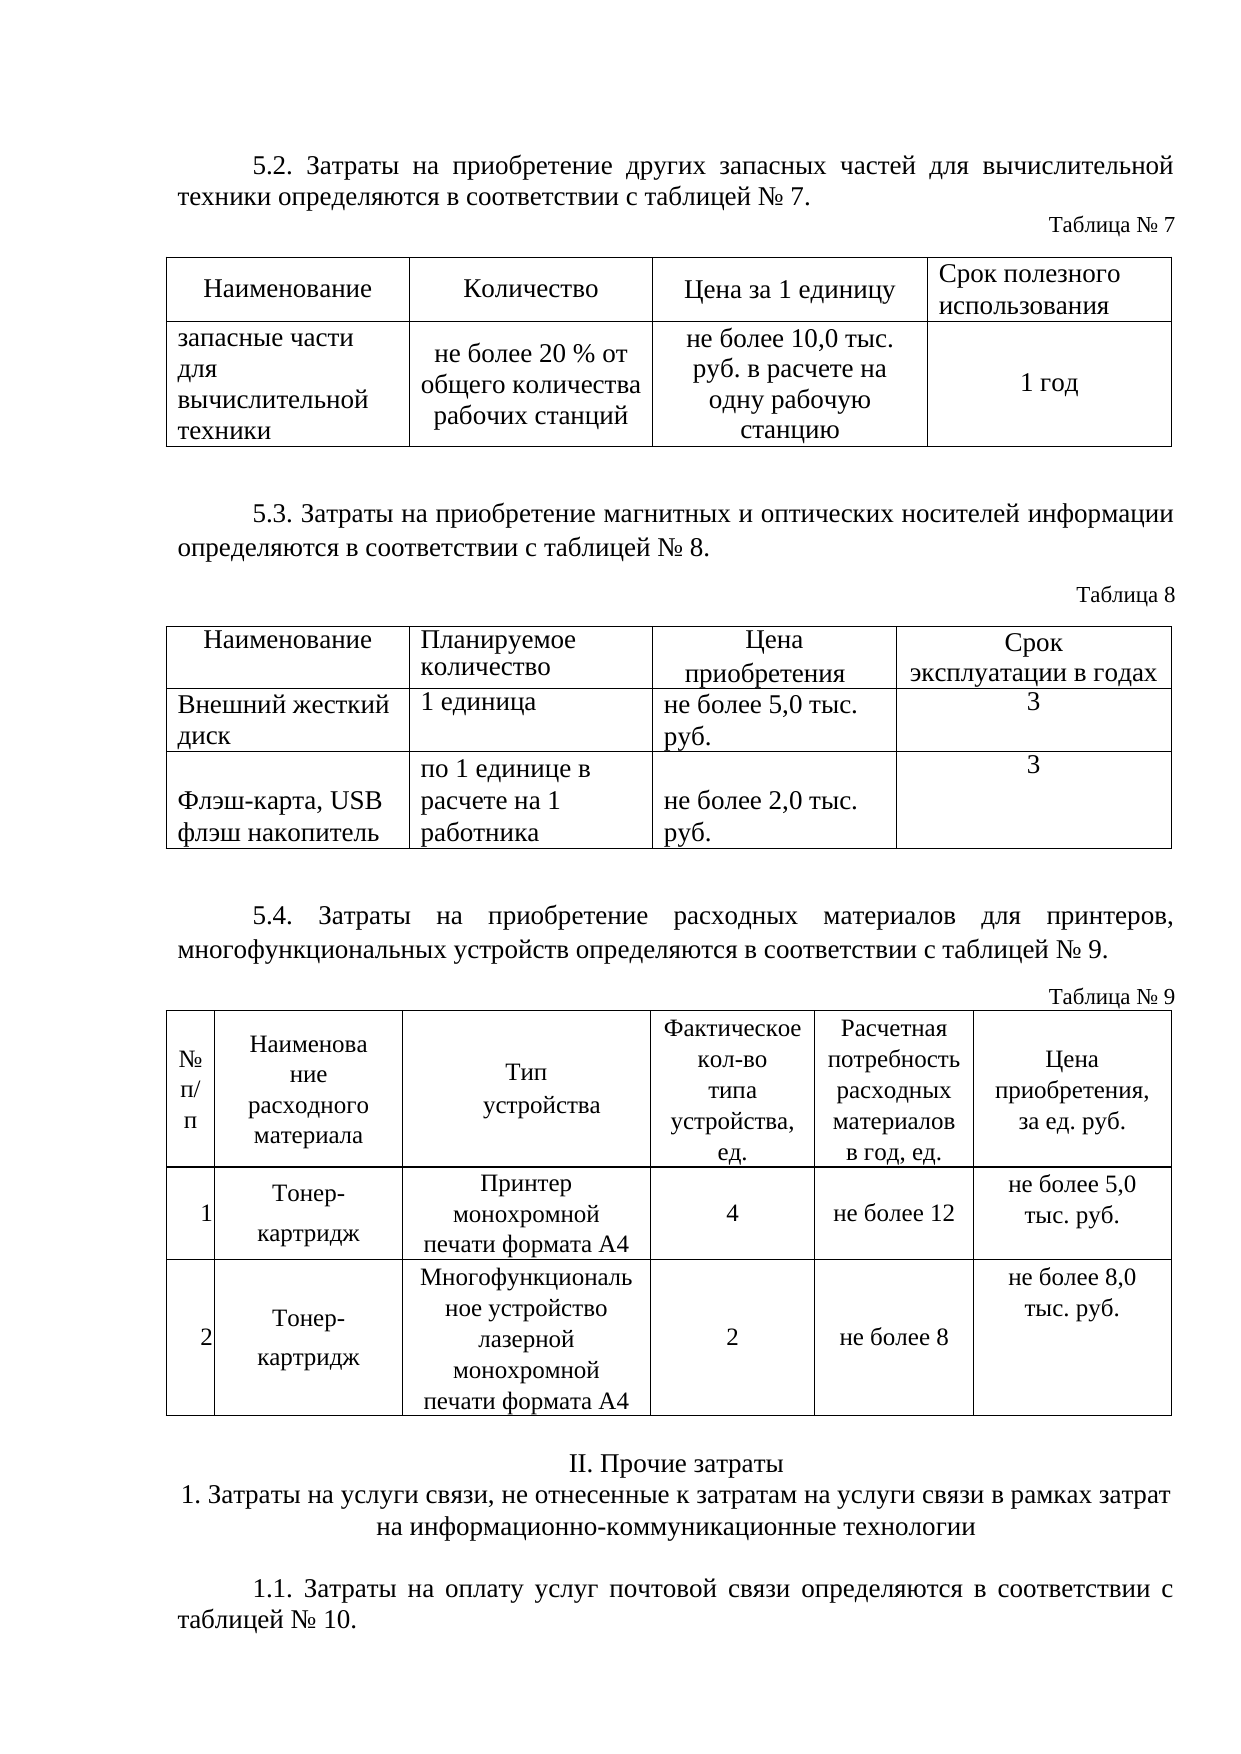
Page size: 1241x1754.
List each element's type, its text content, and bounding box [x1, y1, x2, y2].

table_header Наименование [167, 258, 409, 321]
text 1. Затраты на услуги связи, не отнесенные к затратам на услуги связи в рамках затрат на информационно-коммуникационные технологии [177, 1479, 1175, 1541]
table_cell не более 2,0 тыс. руб. [653, 752, 896, 848]
table_cell Внешний жесткий диск [167, 689, 409, 751]
table_header Цена за 1 единицу [653, 258, 927, 321]
table_cell не более 5,0 тыс. руб. [974, 1168, 1171, 1259]
table_header Количество [410, 258, 652, 321]
table_cell 1 год [928, 322, 1171, 446]
table_cell не более 20 % от общего количества рабочих станций [410, 322, 652, 446]
table_cell 1 [167, 1168, 214, 1259]
table_header № п/п [167, 1011, 214, 1166]
table_header Фактическое кол-во типа устройства, ед. [651, 1011, 814, 1166]
table_cell не более 12 [815, 1168, 973, 1259]
table_cell Принтер монохромной печати формата А4 [403, 1168, 650, 1259]
table_header Планируемое количество [410, 627, 652, 688]
text Таблица № 9 [177, 983, 1175, 1010]
table_header Расчетная потребность расходных материалов в год, ед. [815, 1011, 973, 1166]
table_cell по 1 единице в расчете на 1 работника [410, 752, 652, 848]
table_header Срок полезного использования [928, 258, 1171, 321]
text II. Прочие затраты [177, 1447, 1175, 1479]
text 5.2. Затраты на приобретение других запасных частей для вычислительной техники определяются в соответствии с таблицей № 7. [177, 149, 1175, 212]
table_cell не более 8,0 тыс. руб. [974, 1260, 1171, 1415]
table_cell не более 10,0 тыс. руб. в расчете на одну рабочую станцию [653, 322, 927, 446]
table_cell Многофункциональное устройство лазерной монохромной печати формата А4 [403, 1260, 650, 1415]
table_cell запасные части для вычислительной техники [167, 322, 409, 446]
table_header Тип устройства [403, 1011, 650, 1166]
table_cell 3 [897, 689, 1171, 751]
table_cell Тонер- картридж [215, 1260, 402, 1415]
list 1.1. Затраты на оплату услуг почтовой связи определяются в соответствии с таблицей № 10. [177, 1572, 1175, 1634]
text Таблица 8 [177, 581, 1175, 607]
table_header Наименование [167, 627, 409, 688]
table_cell 3 [897, 752, 1171, 848]
table_cell 4 [651, 1168, 814, 1259]
table_cell 1 единица [410, 689, 652, 751]
table_header Наименова ние расходного материала [215, 1011, 402, 1166]
text Таблица № 7 [177, 212, 1175, 238]
table_cell Тонер- картридж [215, 1168, 402, 1259]
table_cell не более 5,0 тыс. руб. [653, 689, 896, 751]
table_cell 2 [167, 1260, 214, 1415]
table_header Срок эксплуатации в годах [897, 627, 1171, 688]
table_cell Флэш-карта, USB флэш накопитель [167, 752, 409, 848]
table_header Цена приобретения, за ед. руб. [974, 1011, 1171, 1166]
text 5.3. Затраты на приобретение магнитных и оптических носителей информации определяются в соответствии с таблицей № 8. [177, 497, 1175, 562]
table_cell не более 8 [815, 1260, 973, 1415]
text 5.4. Затраты на приобретение расходных материалов для принтеров, многофункциональных устройств определяются в соответствии с таблицей № 9. [177, 899, 1175, 964]
table_cell 2 [651, 1260, 814, 1415]
table_header Цена приобретения [653, 627, 896, 688]
